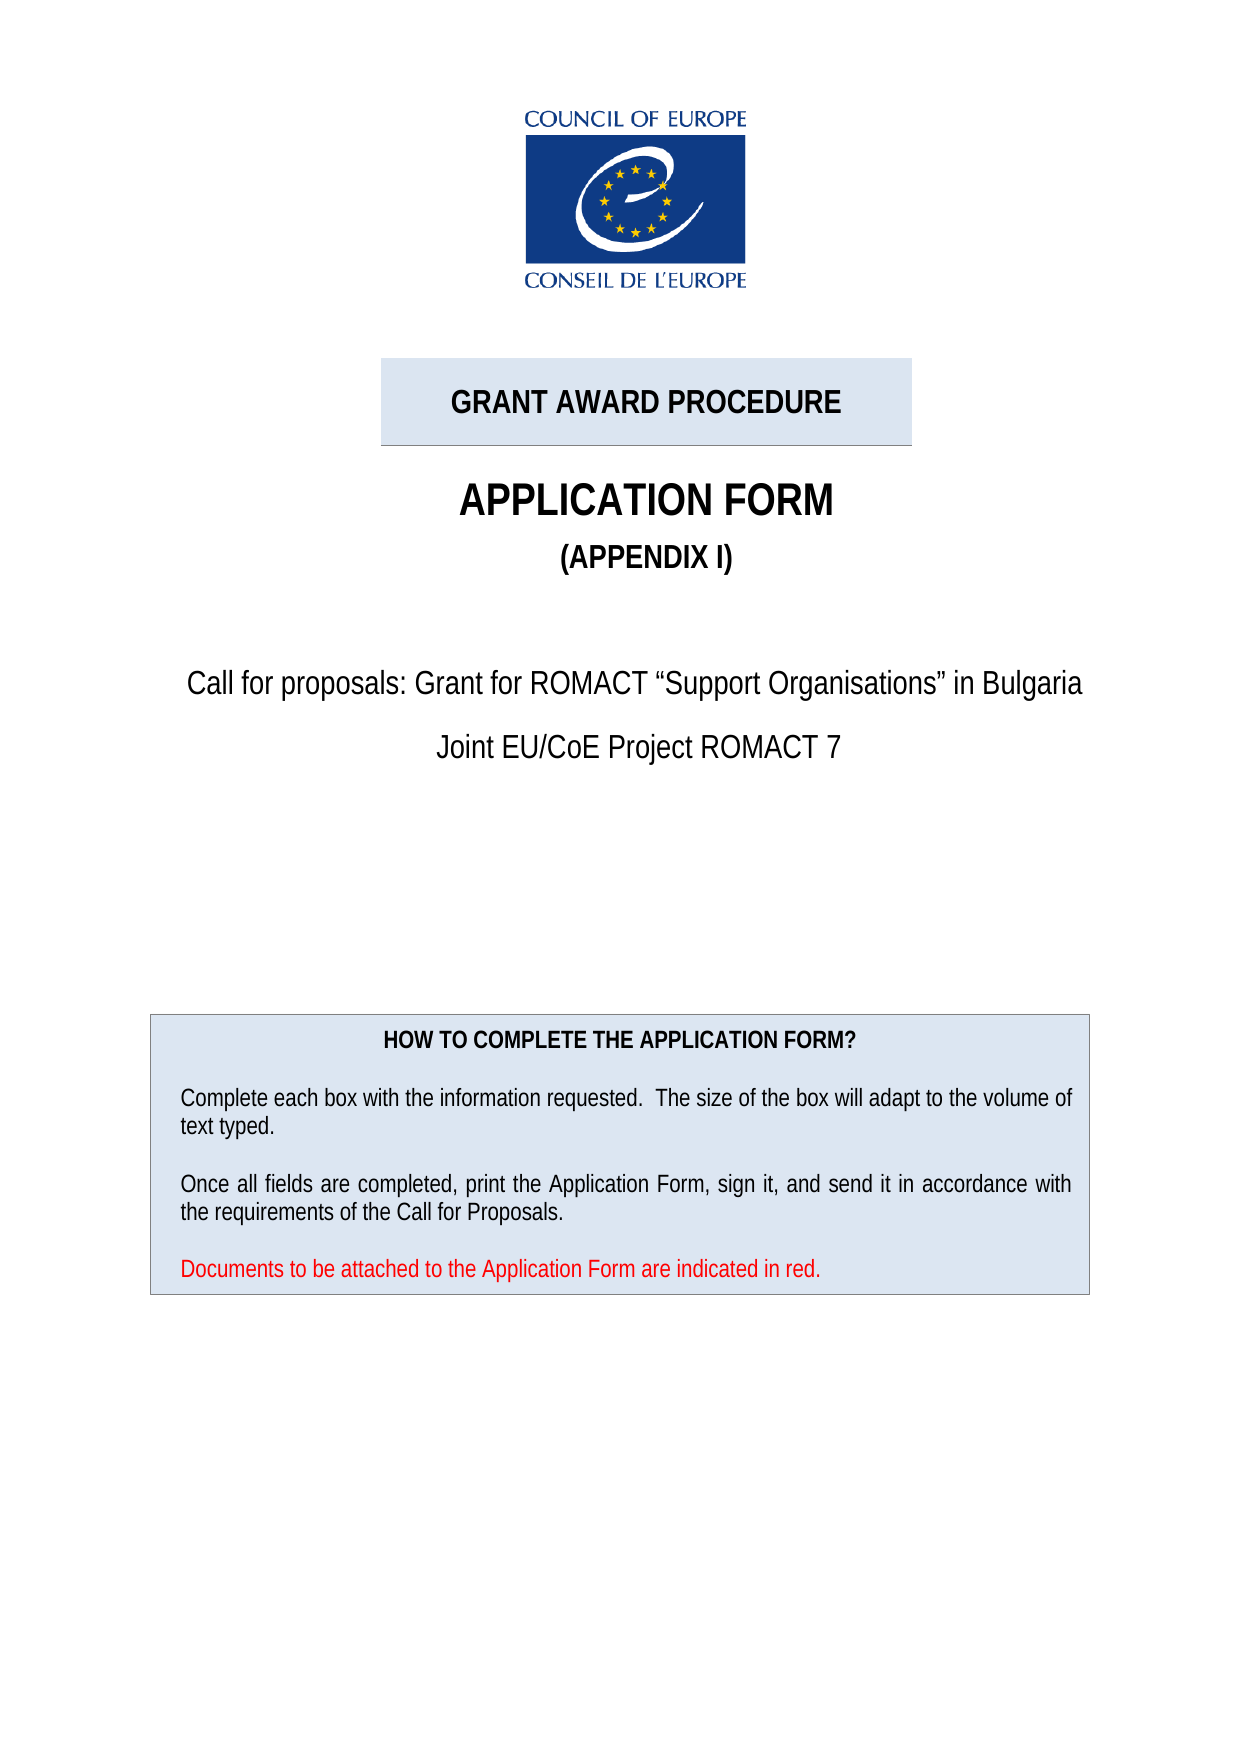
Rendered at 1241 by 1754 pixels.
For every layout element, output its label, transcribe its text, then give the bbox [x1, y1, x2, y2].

table_header GRANT AWARD PROCEDURE [381, 358, 912, 445]
text Call for proposals: Grant for ROMACT “Support Organisations” in Bulgaria [148, 663, 1122, 701]
picture [497, 88, 773, 309]
table_cell APPLICATION FORM (APPENDIX I) [381, 446, 912, 591]
text Joint EU/CoE Project ROMACT 7 [148, 728, 1122, 766]
